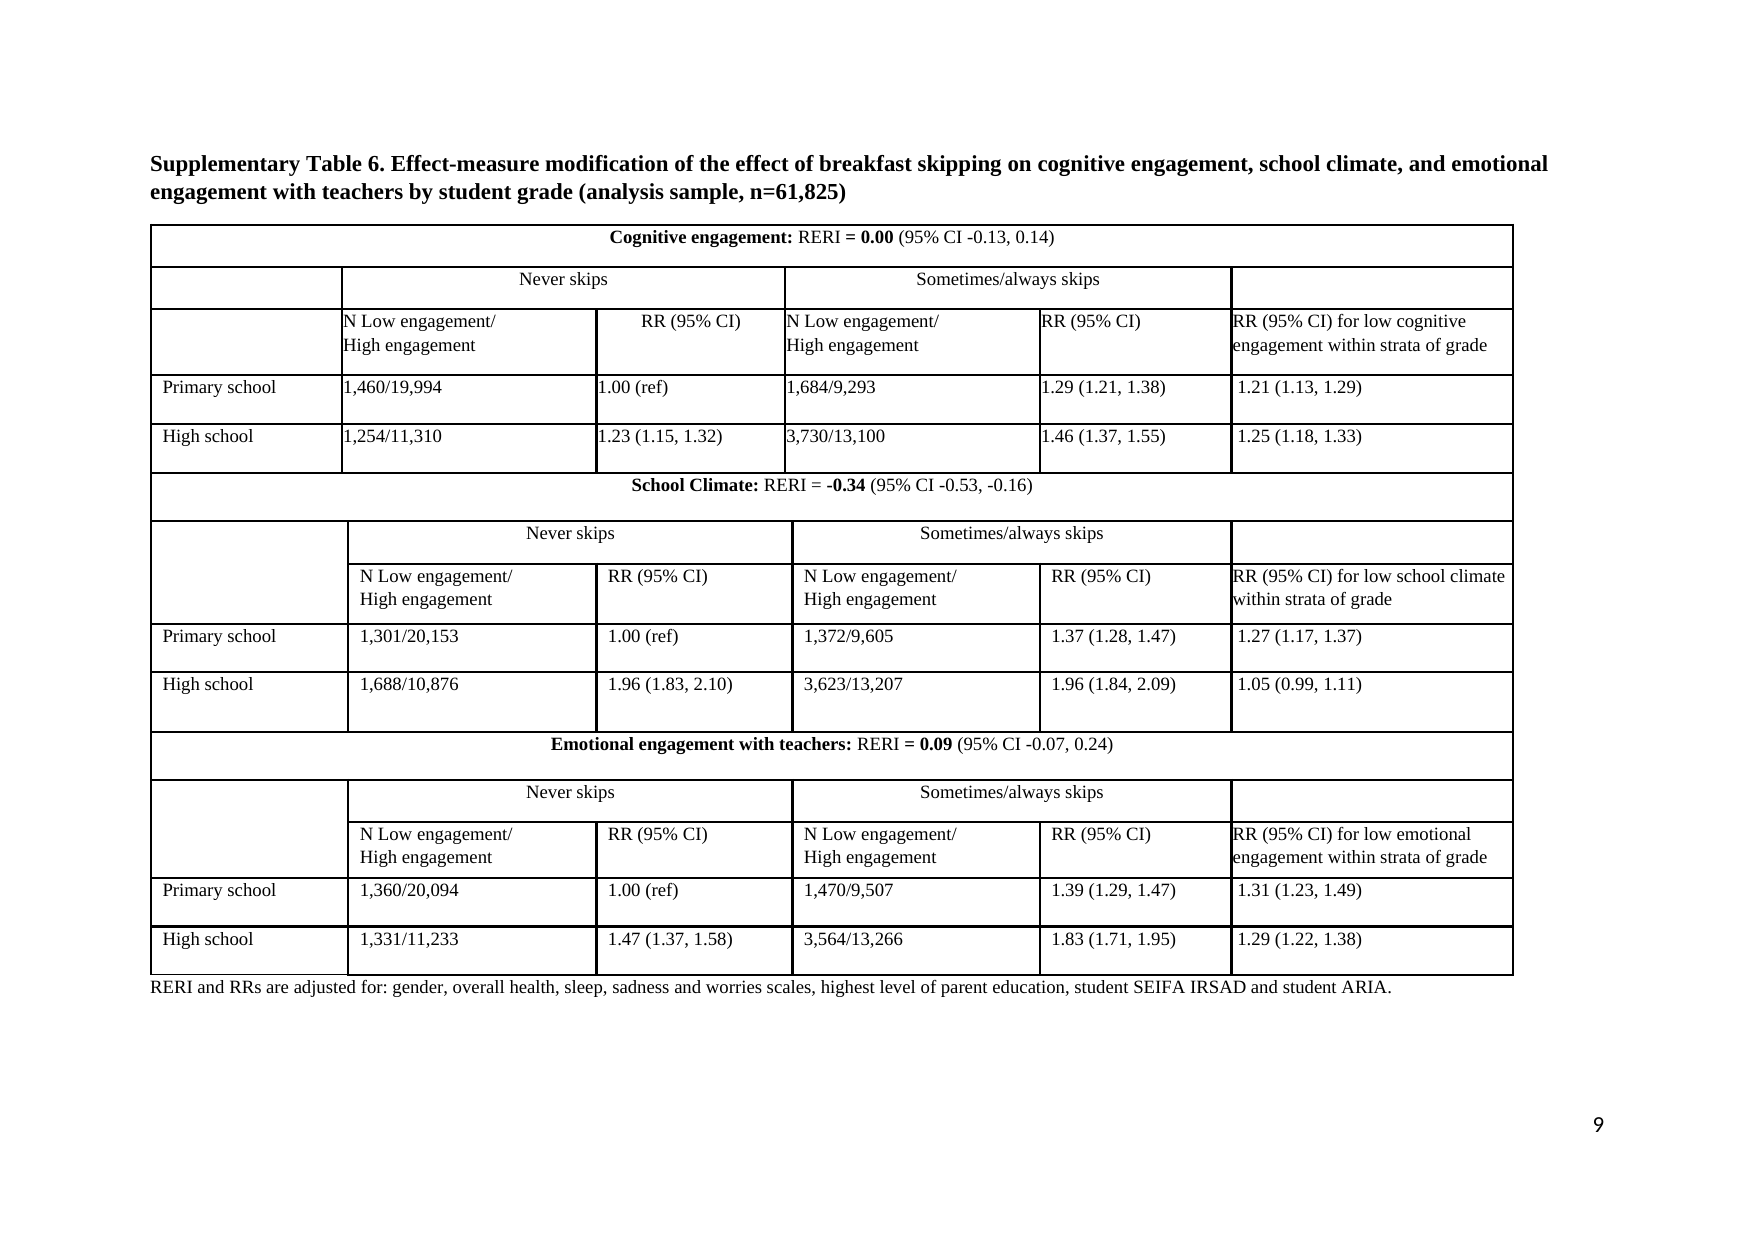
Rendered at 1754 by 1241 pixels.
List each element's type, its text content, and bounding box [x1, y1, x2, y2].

table_cell Primary school [152, 879, 347, 925]
table_cell 3,623/13,207 [794, 673, 1039, 731]
table_cell 1,684/9,293 [786, 376, 1039, 423]
table_cell Primary school [152, 625, 347, 671]
table_cell High school [152, 928, 347, 974]
table_cell 1.00 (ref) [598, 879, 791, 925]
table_cell N Low engagement/ High engagement [794, 823, 1039, 877]
table_cell N Low engagement/ High engagement [794, 565, 1039, 622]
table_cell 1,460/19,994 [343, 376, 595, 423]
table_cell 1,372/9,605 [794, 625, 1039, 671]
table_cell 1.47 (1.37, 1.58) [598, 928, 791, 974]
table_cell 1.05 (0.99, 1.11) [1233, 673, 1512, 731]
table_cell 1.23 (1.15, 1.32) [598, 425, 784, 472]
table_cell 1.96 (1.84, 2.09) [1041, 673, 1230, 731]
table_cell [152, 781, 347, 877]
table_cell 1,301/20,153 [349, 625, 595, 671]
table_cell School Climate: RERI = -0.34 (95% CI -0.53, -0.16) [152, 474, 1512, 520]
table_cell 1.37 (1.28, 1.47) [1041, 625, 1230, 671]
table_cell Emotional engagement with teachers: RERI = 0.09 (95% CI -0.07, 0.24) [152, 733, 1512, 779]
table_cell 1.83 (1.71, 1.95) [1041, 928, 1230, 974]
table_cell Never skips [349, 522, 791, 562]
table_cell High school [152, 673, 347, 731]
table_cell RR (95% CI) [598, 310, 784, 374]
table_cell N Low engagement/ High engagement [343, 310, 595, 374]
table_cell 1.00 (ref) [598, 376, 784, 423]
table_cell Primary school [152, 376, 341, 423]
table_cell 1.29 (1.22, 1.38) [1233, 928, 1512, 974]
table_cell RR (95% CI) for low school climate within strata of grade [1233, 565, 1512, 622]
table_cell RR (95% CI) [1041, 823, 1230, 877]
table_cell 1.29 (1.21, 1.38) [1041, 376, 1230, 423]
table_cell Never skips [349, 781, 791, 821]
table_cell N Low engagement/ High engagement [349, 565, 595, 622]
table_cell 1,688/10,876 [349, 673, 595, 731]
table_cell RR (95% CI) [1041, 310, 1230, 374]
table_cell Sometimes/always skips [794, 522, 1230, 562]
table_cell 1.21 (1.13, 1.29) [1233, 376, 1512, 423]
table_cell 1.00 (ref) [598, 625, 791, 671]
table_cell 1.31 (1.23, 1.49) [1233, 879, 1512, 925]
table_cell [1233, 268, 1512, 308]
table_cell N Low engagement/ High engagement [349, 823, 595, 877]
table_cell [152, 522, 347, 622]
table_cell 1.96 (1.83, 2.10) [598, 673, 791, 731]
table_cell High school [152, 425, 341, 472]
table_cell 1,331/11,233 [349, 928, 595, 974]
table_cell RR (95% CI) [598, 565, 791, 622]
table_cell Sometimes/always skips [794, 781, 1230, 821]
table_cell Never skips [343, 268, 784, 308]
text RERI and RRs are adjusted for: gender, overall health, sleep, sadness and worries scales, highest level of parent education, student SEIFA IRSAD and student ARIA. [150, 976, 1604, 997]
table_cell 1,254/11,310 [343, 425, 595, 472]
table_cell 1.39 (1.29, 1.47) [1041, 879, 1230, 925]
table_cell RR (95% CI) for low cognitive engagement within strata of grade [1233, 310, 1512, 374]
table_cell 1,470/9,507 [794, 879, 1039, 925]
table_cell RR (95% CI) for low emotional engagement within strata of grade [1233, 823, 1512, 877]
table_cell 1.25 (1.18, 1.33) [1233, 425, 1512, 472]
text Supplementary Table 6. Effect-measure modification of the effect of breakfast skipping on cognitive engagement, school climate, and emotional engagement with teachers by student grade (analysis sample, n=61,825) [150, 150, 1604, 205]
table_cell RR (95% CI) [598, 823, 791, 877]
table_cell N Low engagement/ High engagement [786, 310, 1039, 374]
table_cell Sometimes/always skips [786, 268, 1230, 308]
table_cell 3,564/13,266 [794, 928, 1039, 974]
table_cell 1,360/20,094 [349, 879, 595, 925]
table_cell 1.46 (1.37, 1.55) [1041, 425, 1230, 472]
table_cell RR (95% CI) [1041, 565, 1230, 622]
table_cell [1233, 522, 1512, 562]
table_cell 1.27 (1.17, 1.37) [1233, 625, 1512, 671]
table_cell [152, 268, 341, 308]
table_cell 3,730/13,100 [786, 425, 1039, 472]
table_header Cognitive engagement: RERI = 0.00 (95% CI -0.13, 0.14) [152, 226, 1512, 266]
table_cell [1233, 781, 1512, 821]
table_cell [152, 310, 341, 374]
